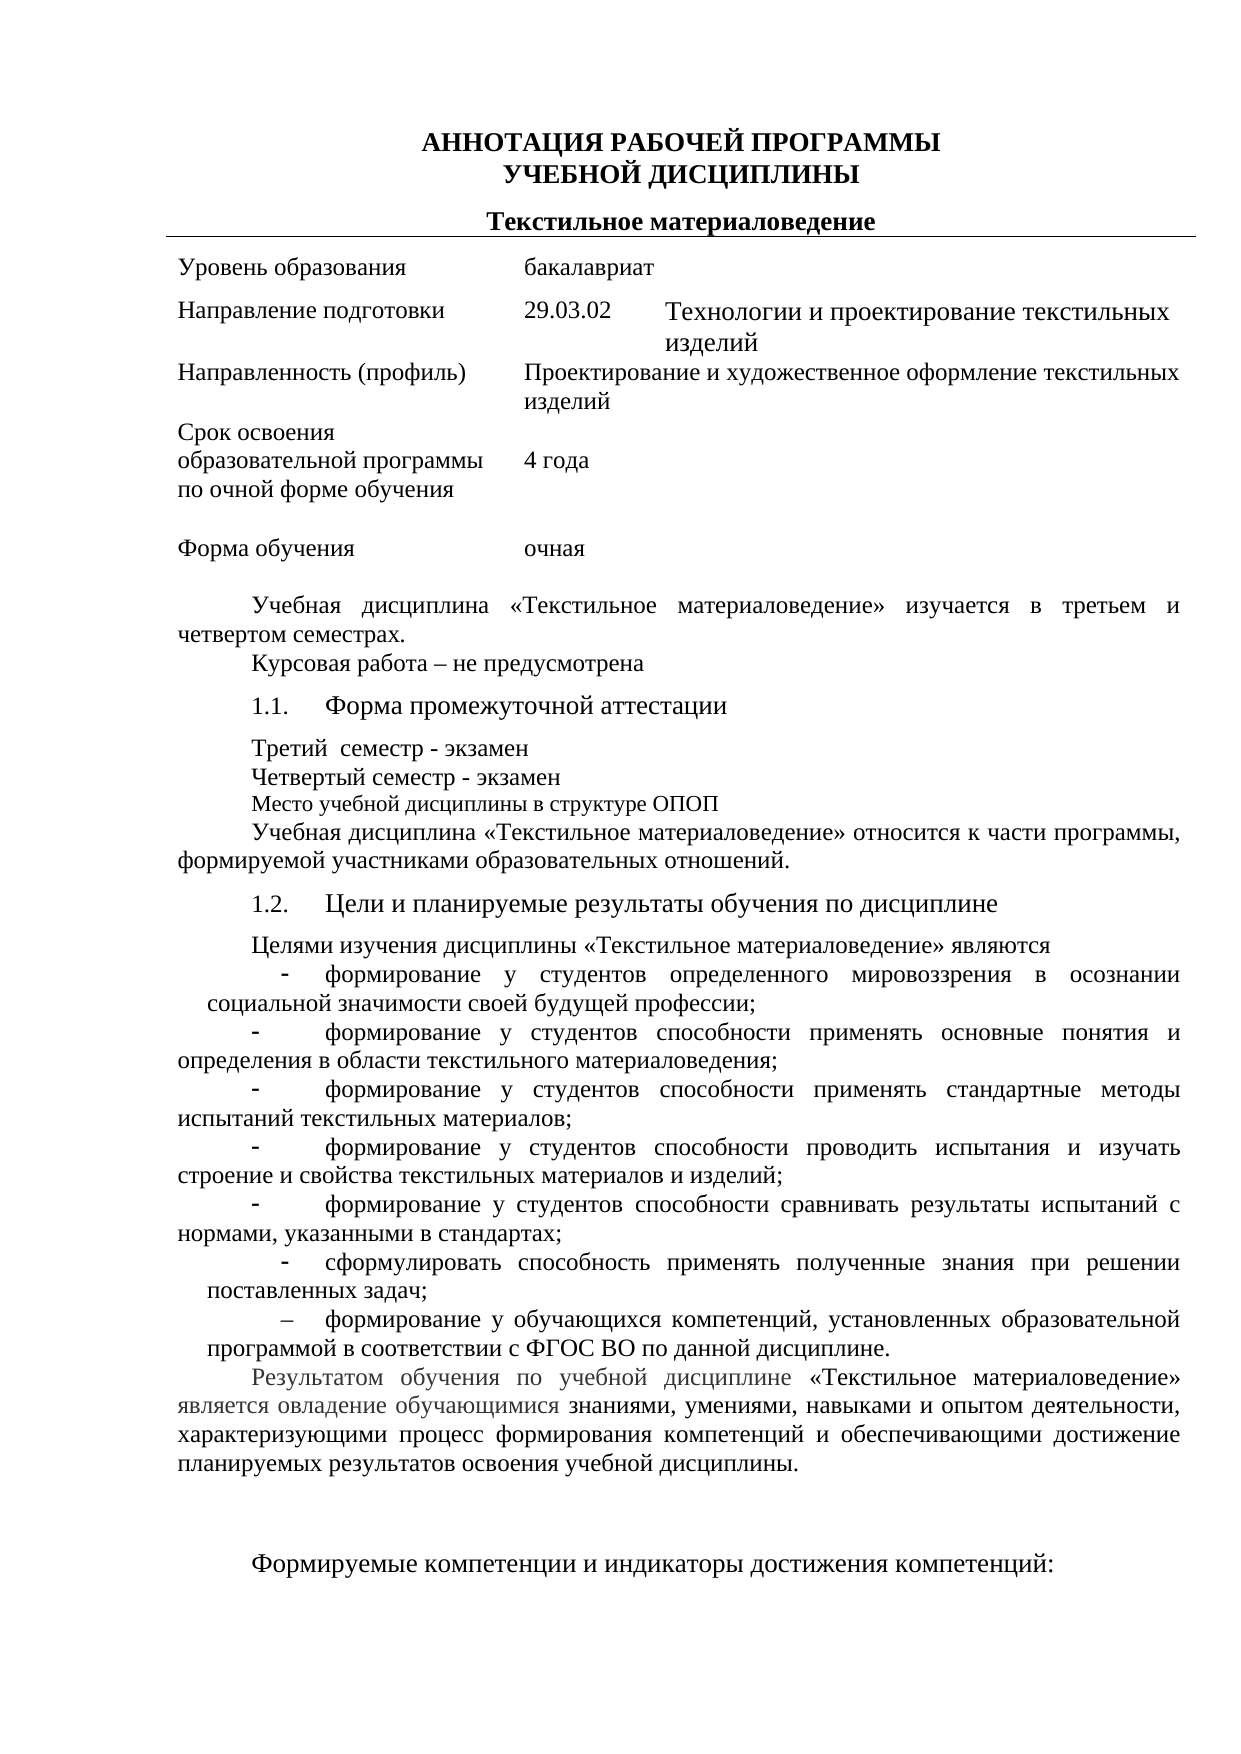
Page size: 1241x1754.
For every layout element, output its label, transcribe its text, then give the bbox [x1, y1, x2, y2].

list Целями изучения дисциплины «Текстильное материаловедение» являются [177, 931, 1181, 959]
subtitle Форма промежуточной аттестации [251, 689, 1181, 721]
list Место учебной дисциплины в структуре ОПОП [177, 791, 1181, 817]
table_cell очная [513, 503, 1196, 562]
table_cell 4 года [513, 417, 1196, 503]
list сформулировать способность применять полученные знания при решении поставленных задач; [207, 1247, 1181, 1304]
table_cell бакалавриат [513, 237, 1196, 295]
text Третий семестр - экзамен [177, 733, 1181, 762]
list Учебная дисциплина «Текстильное материаловедение» относится к части программы, формируемой участниками образовательных отношений. [177, 817, 1181, 874]
list Курсовая работа – не предусмотрена [177, 648, 1181, 677]
list формирование у обучающихся компетенций, установленных образовательной программой в соответствии с ФГОС ВО по данной дисциплине. [207, 1304, 1181, 1362]
list формирование у студентов определенного мировоззрения в осознании социальной значимости своей будущей профессии; [207, 959, 1181, 1017]
list Четвертый семестр - экзамен [177, 762, 1181, 791]
table_cell 29.03.02 [513, 295, 653, 357]
table_cell Направленность (профиль) [166, 358, 513, 417]
table_cell Технологии и проектирование текстильных изделий [654, 295, 1196, 357]
table_cell Форма обучения [166, 503, 513, 562]
list Результатом обучения по учебной дисциплине «Текстильное материаловедение» является овладение обучающимися знаниями, умениями, навыками и опытом деятельности, характеризующими процесс формирования компетенций и обеспечивающими достижение планируемых результатов освоения учебной дисциплины. [177, 1362, 1181, 1477]
table_header АННОТАЦИЯ РАБОЧЕЙ ПРОГРАММЫ УЧЕБНОЙ ДИСЦИПЛИНЫ [166, 127, 1196, 189]
list формирование у студентов способности применять основные понятия и определения в области текстильного материаловедения; [177, 1017, 1181, 1074]
subtitle Цели и планируемые результаты обучения по дисциплине [251, 887, 1181, 918]
subtitle Формируемые компетенции и индикаторы достижения компетенций: [251, 1547, 1181, 1578]
table_cell Проектирование и художественное оформление текстильных изделий [513, 358, 1196, 417]
list формирование у студентов способности сравнивать результаты испытаний с нормами, указанными в стандартах; [177, 1189, 1181, 1247]
table_cell Текстильное материаловедение [166, 189, 1196, 236]
table_cell Направление подготовки [166, 295, 513, 357]
list формирование у студентов способности применять стандартные методы испытаний текстильных материалов; [177, 1074, 1181, 1132]
table_cell Уровень образования [166, 237, 513, 295]
table_cell Срок освоения образовательной программы по очной форме обучения [166, 417, 513, 503]
list Учебная дисциплина «Текстильное материаловедение» изучается в третьем и четвертом семестрах. [177, 591, 1181, 648]
list формирование у студентов способности проводить испытания и изучать строение и свойства текстильных материалов и изделий; [177, 1132, 1181, 1189]
